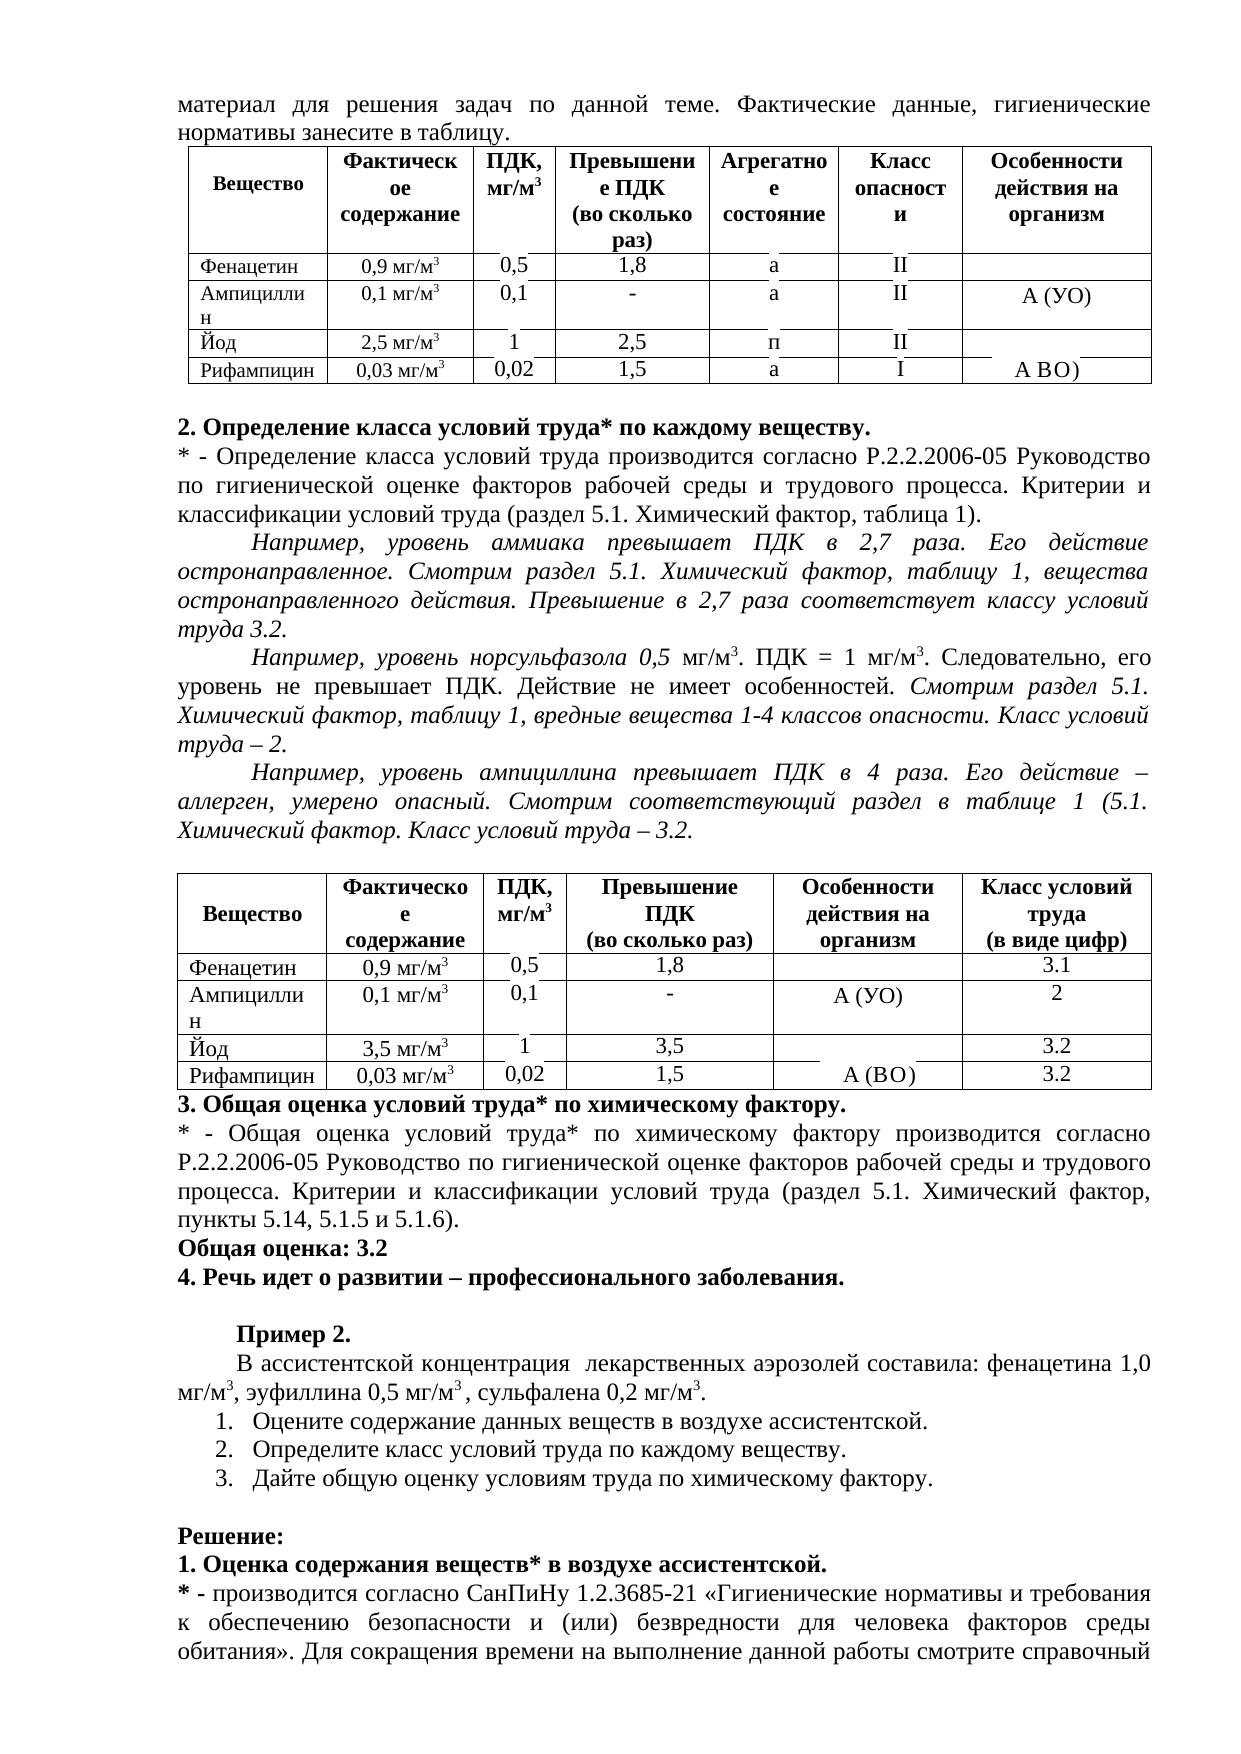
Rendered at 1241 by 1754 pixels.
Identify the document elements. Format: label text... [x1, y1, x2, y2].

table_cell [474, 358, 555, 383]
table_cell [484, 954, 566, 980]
title 1. Оценка содержания веществ* в воздухе ассистентской. [177, 1549, 1152, 1578]
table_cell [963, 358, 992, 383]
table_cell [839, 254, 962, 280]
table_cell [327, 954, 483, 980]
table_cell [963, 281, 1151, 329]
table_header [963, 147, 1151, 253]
title 3. Общая оценка условий труда* по химическому фактору. [177, 1090, 1152, 1118]
title Пример 2. [177, 1319, 1152, 1348]
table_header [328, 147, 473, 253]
title Определите класс условий труда по каждому веществу. [215, 1434, 1152, 1463]
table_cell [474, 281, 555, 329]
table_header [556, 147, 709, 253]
title 2. Определение класса условий труда* по каждому веществу. [177, 412, 1152, 441]
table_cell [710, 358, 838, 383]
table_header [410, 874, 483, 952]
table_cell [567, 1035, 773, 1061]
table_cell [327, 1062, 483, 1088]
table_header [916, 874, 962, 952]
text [177, 89, 1152, 146]
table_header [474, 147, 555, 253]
text Например, уровень аммиака превышает ПДК в 2,7 раза. Его действие остронаправленное. Смотрим раздел 5.1. Химический фактор, таблицу 1, вещества остронаправленного действия. Превышение в 2,7 раза соответствует классу условий труда 3.2. [177, 527, 1152, 642]
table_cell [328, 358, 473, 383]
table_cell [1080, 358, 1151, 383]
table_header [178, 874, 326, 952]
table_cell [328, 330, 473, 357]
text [177, 1578, 1152, 1664]
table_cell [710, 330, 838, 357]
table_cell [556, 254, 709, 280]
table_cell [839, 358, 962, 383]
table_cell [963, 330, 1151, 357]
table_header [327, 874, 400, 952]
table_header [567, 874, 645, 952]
text * - Определение класса условий труда производится согласно Р.2.2.2006-05 Руководство по гигиенической оценке факторов рабочей среды и трудового процесса. Критерии и классификации условий труда (раздел 5.1. Химический фактор, таблица 1). [177, 441, 1152, 527]
title Оцените содержание данных веществ в воздухе ассистентской. [215, 1406, 1152, 1434]
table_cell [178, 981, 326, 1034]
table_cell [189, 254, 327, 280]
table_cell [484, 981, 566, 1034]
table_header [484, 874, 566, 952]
title 4. Речь идет о развитии – профессионального заболевания. [177, 1262, 1152, 1291]
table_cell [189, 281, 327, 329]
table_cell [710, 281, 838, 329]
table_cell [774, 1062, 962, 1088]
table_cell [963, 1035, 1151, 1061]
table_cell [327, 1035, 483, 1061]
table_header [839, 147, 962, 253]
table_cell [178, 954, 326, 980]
text Общая оценка: 3.2 [177, 1233, 1152, 1262]
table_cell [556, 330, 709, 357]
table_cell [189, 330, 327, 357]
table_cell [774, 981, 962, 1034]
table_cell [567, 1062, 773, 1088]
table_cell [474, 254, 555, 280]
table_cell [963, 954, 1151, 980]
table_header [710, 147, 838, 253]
title Решение: [177, 1521, 1152, 1549]
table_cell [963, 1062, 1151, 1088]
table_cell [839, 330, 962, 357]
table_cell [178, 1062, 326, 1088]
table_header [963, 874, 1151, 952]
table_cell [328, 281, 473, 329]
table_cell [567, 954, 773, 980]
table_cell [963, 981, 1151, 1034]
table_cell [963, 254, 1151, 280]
text * - Общая оценка условий труда* по химическому фактору производится согласно Р.2.2.2006-05 Руководство по гигиенической оценке факторов рабочей среды и трудового процесса. Критерии и классификации условий труда (раздел 5.1. Химический фактор, пункты 5.14, 5.1.5 и 5.1.6). [177, 1118, 1152, 1233]
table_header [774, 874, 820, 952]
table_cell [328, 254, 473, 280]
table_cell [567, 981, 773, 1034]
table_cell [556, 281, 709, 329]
title Дайте общую оценку условиям труда по химическому фактору. [215, 1463, 1152, 1492]
title В ассистентской концентрация лекарственных аэрозолей составила: фенацетина 1,0 мг/м3, эуфиллина 0,5 мг/м3 , сульфалена 0,2 мг/м3. [177, 1348, 1152, 1406]
text Например, уровень норсульфазола 0,5 мг/м3. ПДК = 1 мг/м3. Следовательно, его уровень не превышает ПДК. Действие не имеет особенностей. Смотрим раздел 5.1. Химический фактор, таблицу 1, вредные вещества 1-4 классов опасности. Класс условий труда – 2. [177, 671, 1152, 757]
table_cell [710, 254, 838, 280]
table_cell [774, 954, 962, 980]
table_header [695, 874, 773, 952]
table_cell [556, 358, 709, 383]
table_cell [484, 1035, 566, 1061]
text Например, уровень ампициллина превышает ПДК в 4 раза. Его действие – аллерген, умерено опасный. Смотрим соответствующий раздел в таблице 1 (5.1. Химический фактор. Класс условий труда – 3.2. [177, 757, 1152, 844]
text Например, уровень норсульфазола 0,5 мг/м3. ПДК = 1 мг/м3. Следовательно, его уровень не превышает ПДК. Действие не имеет особенностей. Смотрим раздел 5.1. Химический фактор, таблицу 1, вредные вещества 1-4 классов опасности. Класс условий труда – 2. [177, 642, 1152, 671]
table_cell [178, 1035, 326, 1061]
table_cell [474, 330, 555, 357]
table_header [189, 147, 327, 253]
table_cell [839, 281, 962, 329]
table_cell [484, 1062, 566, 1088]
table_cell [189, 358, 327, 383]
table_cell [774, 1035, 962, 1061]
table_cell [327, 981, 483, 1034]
